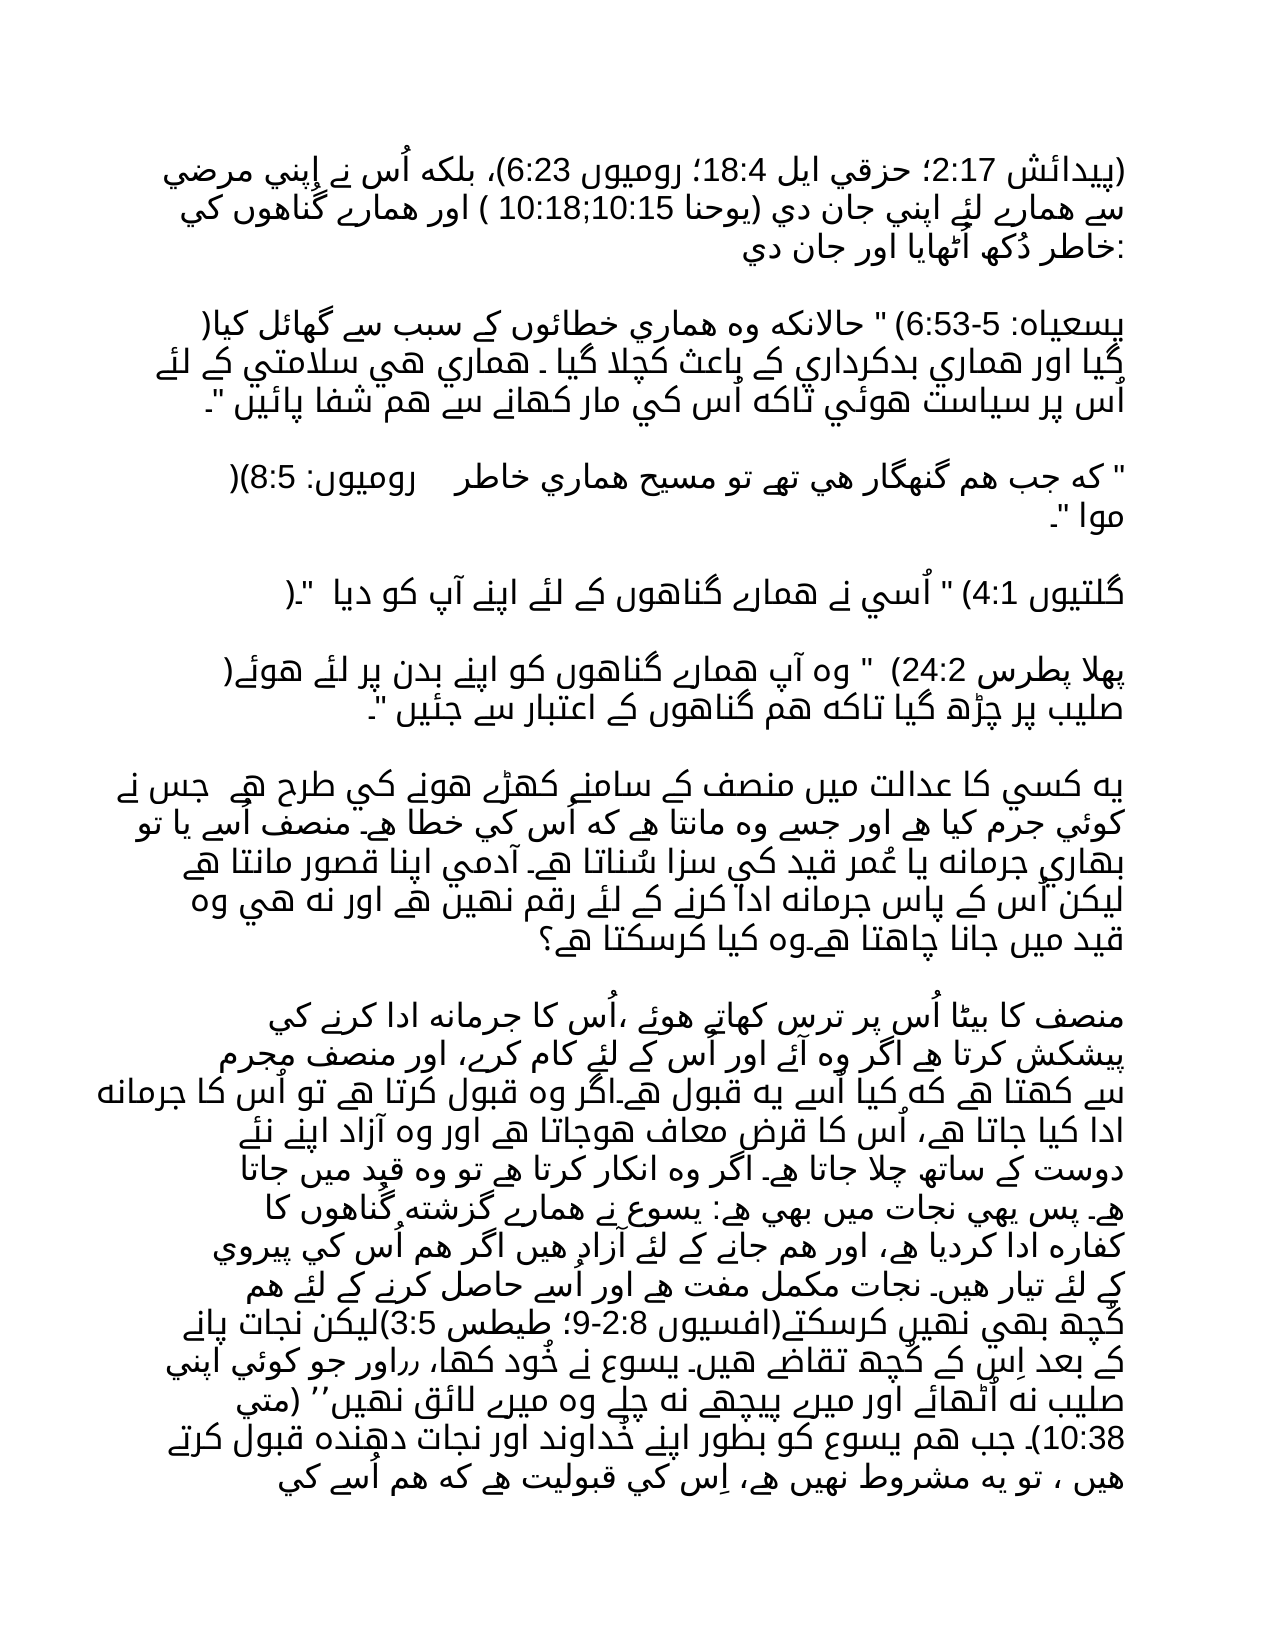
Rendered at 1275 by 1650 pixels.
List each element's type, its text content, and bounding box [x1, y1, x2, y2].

text يه كسي كا عدالت ميں منصف كے سامنے كھڑے هونے كي طرح هے جس نے كوئي جرم كيا هے اور جسے وه مانتا هے كه اُس كي خطا هے۔ منصف اُسے يا تو بھاري جرمانه يا عُمر قيد كي سزا سُناتا هے۔ آدمي اپنا قصور مانتا هے ليكن اُس كے پاس جرمانه ادا كرنے كے لئے رقم نهيں هے اور نه هي وه قيد ميں جانا چاهتا هے۔وه كيا كرسكتا هے؟ [150, 727, 1125, 957]
text ﴿روميوں: 8:5﴾ " كه جب هم گنهگار هي تھے تو مسيح هماري خاطر موا "۔ [150, 419, 1125, 534]
text ﴿پهلا پطرس 24:2﴾ " وه آپ همارے گناهوں كو اپنے بدن پر لئے هوئے صليب پر چڑھ گيا تاكه هم گناهوں كے اعتبار سے جئيں "۔ [150, 611, 1125, 727]
text ﴿گلتيوں 4:1﴾ " اُسي نے همارے گناهوں كے لئے اپنے آپ كو ديا "۔ [150, 534, 1125, 611]
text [150, 150, 1125, 265]
text ﴿يسعياه: 5-6:53﴾ " حالانكه وه هماري خطائوں كے سبب سے گھائل كيا گيا اور هماري بدكرداري كے باعث كچلا گيا ۔ هماري هي سلامتي كے لئے اُس پر سياست هوئي تاكه اُس كي مار كھانے سے هم شفا پائيں "۔ [150, 265, 1125, 419]
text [150, 957, 1125, 1495]
